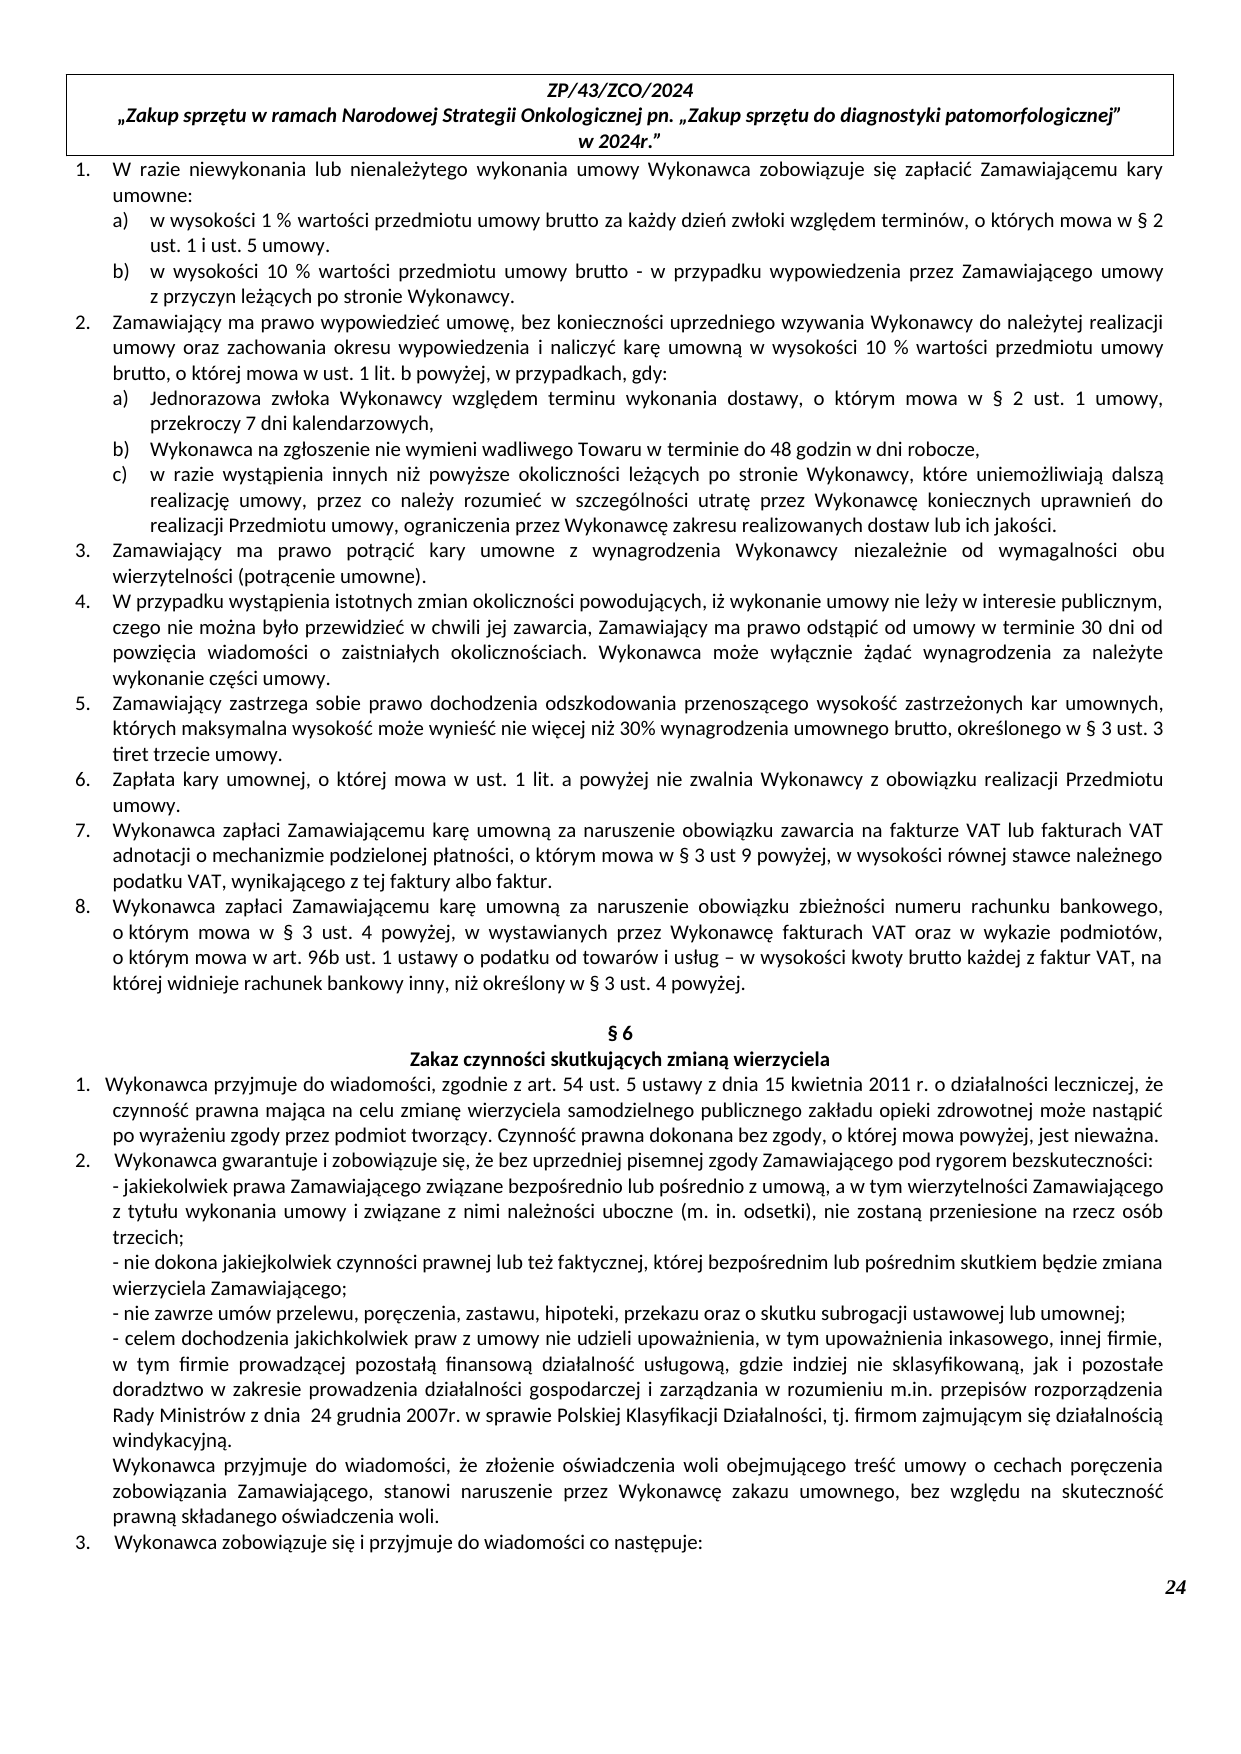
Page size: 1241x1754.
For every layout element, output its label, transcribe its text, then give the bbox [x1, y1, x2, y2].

list Zapłata kary umownej, o której mowa w ust. 1 lit. a powyżej nie zwalnia Wykonawcy z obowiązku realizacji Przedmiotu umowy. [75, 766, 1165, 817]
list Wykonawca na zgłoszenie nie wymieni wadliwego Towaru w terminie do 48 godzin w dni robocze, [112, 436, 1165, 461]
list w razie wystąpienia innych niż powyższe okoliczności leżących po stronie Wykonawcy, które uniemożliwiają dalszą realizację umowy, przez co należy rozumieć w szczególności utratę przez Wykonawcę koniecznych uprawnień do realizacji Przedmiotu umowy, ograniczenia przez Wykonawcę zakresu realizowanych dostaw lub ich jakości. [112, 461, 1165, 538]
list Wykonawca zapłaci Zamawiającemu karę umowną za naruszenie obowiązku zbieżności numeru rachunku bankowego, o którym mowa w § 3 ust. 4 powyżej, w wystawianych przez Wykonawcę fakturach VAT oraz w wykazie podmiotów, o którym mowa w art. 96b ust. 1 ustawy o podatku od towarów i usług – w wysokości kwoty brutto każdej z faktur VAT, na której widnieje rachunek bankowy inny, niż określony w § 3 ust. 4 powyżej. [75, 893, 1165, 995]
text - celem dochodzenia jakichkolwiek praw z umowy nie udzieli upoważnienia, w tym upoważnienia inkasowego, innej firmie, w tym firmie prowadzącej pozostałą finansową działalność usługową, gdzie indziej nie sklasyfikowaną, jak i pozostałe doradztwo w zakresie prowadzenia działalności gospodarczej i zarządzania w rozumieniu m.in. przepisów rozporządzenia Rady Ministrów z dnia 24 grudnia 2007r. w sprawie Polskiej Klasyfikacji Działalności, tj. firmom zajmującym się działalnością windykacyjną. [112, 1326, 1165, 1453]
list Jednorazowa zwłoka Wykonawcy względem terminu wykonania dostawy, o którym mowa w § 2 ust. 1 umowy, przekroczy 7 dni kalendarzowych, [112, 385, 1165, 436]
list W przypadku wystąpienia istotnych zmian okoliczności powodujących, iż wykonanie umowy nie leży w interesie publicznym, czego nie można było przewidzieć w chwili jej zawarcia, Zamawiający ma prawo odstąpić od umowy w terminie 30 dni od powzięcia wiadomości o zaistniałych okolicznościach. Wykonawca może wyłącznie żądać wynagrodzenia za należyte wykonanie części umowy. [75, 588, 1165, 690]
list Wykonawca zapłaci Zamawiającemu karę umowną za naruszenie obowiązku zawarcia na fakturze VAT lub fakturach VAT adnotacji o mechanizmie podzielonej płatności, o którym mowa w § 3 ust 9 powyżej, w wysokości równej stawce należnego podatku VAT, wynikającego z tej faktury albo faktur. [75, 817, 1165, 893]
list w wysokości 1 % wartości przedmiotu umowy brutto za każdy dzień zwłoki względem terminów, o których mowa w § 2 ust. 1 i ust. 5 umowy. [112, 207, 1165, 258]
list Zamawiający zastrzega sobie prawo dochodzenia odszkodowania przenoszącego wysokość zastrzeżonych kar umownych, których maksymalna wysokość może wynieść nie więcej niż 30% wynagrodzenia umownego brutto, określonego w § 3 ust. 3 tiret trzecie umowy. [75, 690, 1165, 766]
text 3. Wykonawca zobowiązuje się i przyjmuje do wiadomości co następuje: [75, 1529, 1165, 1554]
text - nie zawrze umów przelewu, poręczenia, zastawu, hipoteki, przekazu oraz o skutku subrogacji ustawowej lub umownej; [112, 1300, 1165, 1326]
text 1. Wykonawca przyjmuje do wiadomości, zgodnie z art. 54 ust. 5 ustawy z dnia 15 kwietnia 2011 r. o działalności leczniczej, że czynność prawna mająca na celu zmianę wierzyciela samodzielnego publicznego zakładu opieki zdrowotnej może nastąpić po wyrażeniu zgody przez podmiot tworzący. Czynność prawna dokonana bez zgody, o której mowa powyżej, jest nieważna. [75, 1071, 1165, 1148]
text § 6 [75, 1021, 1165, 1046]
list Zamawiający ma prawo potrącić kary umowne z wynagrodzenia Wykonawcy niezależnie od wymagalności obu wierzytelności (potrącenie umowne). [75, 538, 1165, 588]
text - nie dokona jakiejkolwiek czynności prawnej lub też faktycznej, której bezpośrednim lub pośrednim skutkiem będzie zmiana wierzyciela Zamawiającego; [112, 1249, 1165, 1300]
list Zamawiający ma prawo wypowiedzieć umowę, bez konieczności uprzedniego wzywania Wykonawcy do należytej realizacji umowy oraz zachowania okresu wypowiedzenia i naliczyć karę umowną w wysokości 10 % wartości przedmiotu umowy brutto, o której mowa w ust. 1 lit. b powyżej, w przypadkach, gdy: [75, 309, 1165, 385]
text 2. Wykonawca gwarantuje i zobowiązuje się, że bez uprzedniej pisemnej zgody Zamawiającego pod rygorem bezskuteczności: [75, 1148, 1165, 1173]
text - jakiekolwiek prawa Zamawiającego związane bezpośrednio lub pośrednio z umową, a w tym wierzytelności Zamawiającego z tytułu wykonania umowy i związane z nimi należności uboczne (m. in. odsetki), nie zostaną przeniesione na rzecz osób trzecich; [112, 1173, 1165, 1249]
list W razie niewykonania lub nienależytego wykonania umowy Wykonawca zobowiązuje się zapłacić Zamawiającemu kary umowne: [75, 156, 1165, 207]
text Wykonawca przyjmuje do wiadomości, że złożenie oświadczenia woli obejmującego treść umowy o cechach poręczenia zobowiązania Zamawiającego, stanowi naruszenie przez Wykonawcę zakazu umownego, bez względu na skuteczność prawną składanego oświadczenia woli. [112, 1453, 1165, 1529]
text Zakaz czynności skutkujących zmianą wierzyciela [75, 1046, 1165, 1071]
list w wysokości 10 % wartości przedmiotu umowy brutto - w przypadku wypowiedzenia przez Zamawiającego umowy z przyczyn leżących po stronie Wykonawcy. [112, 258, 1165, 309]
